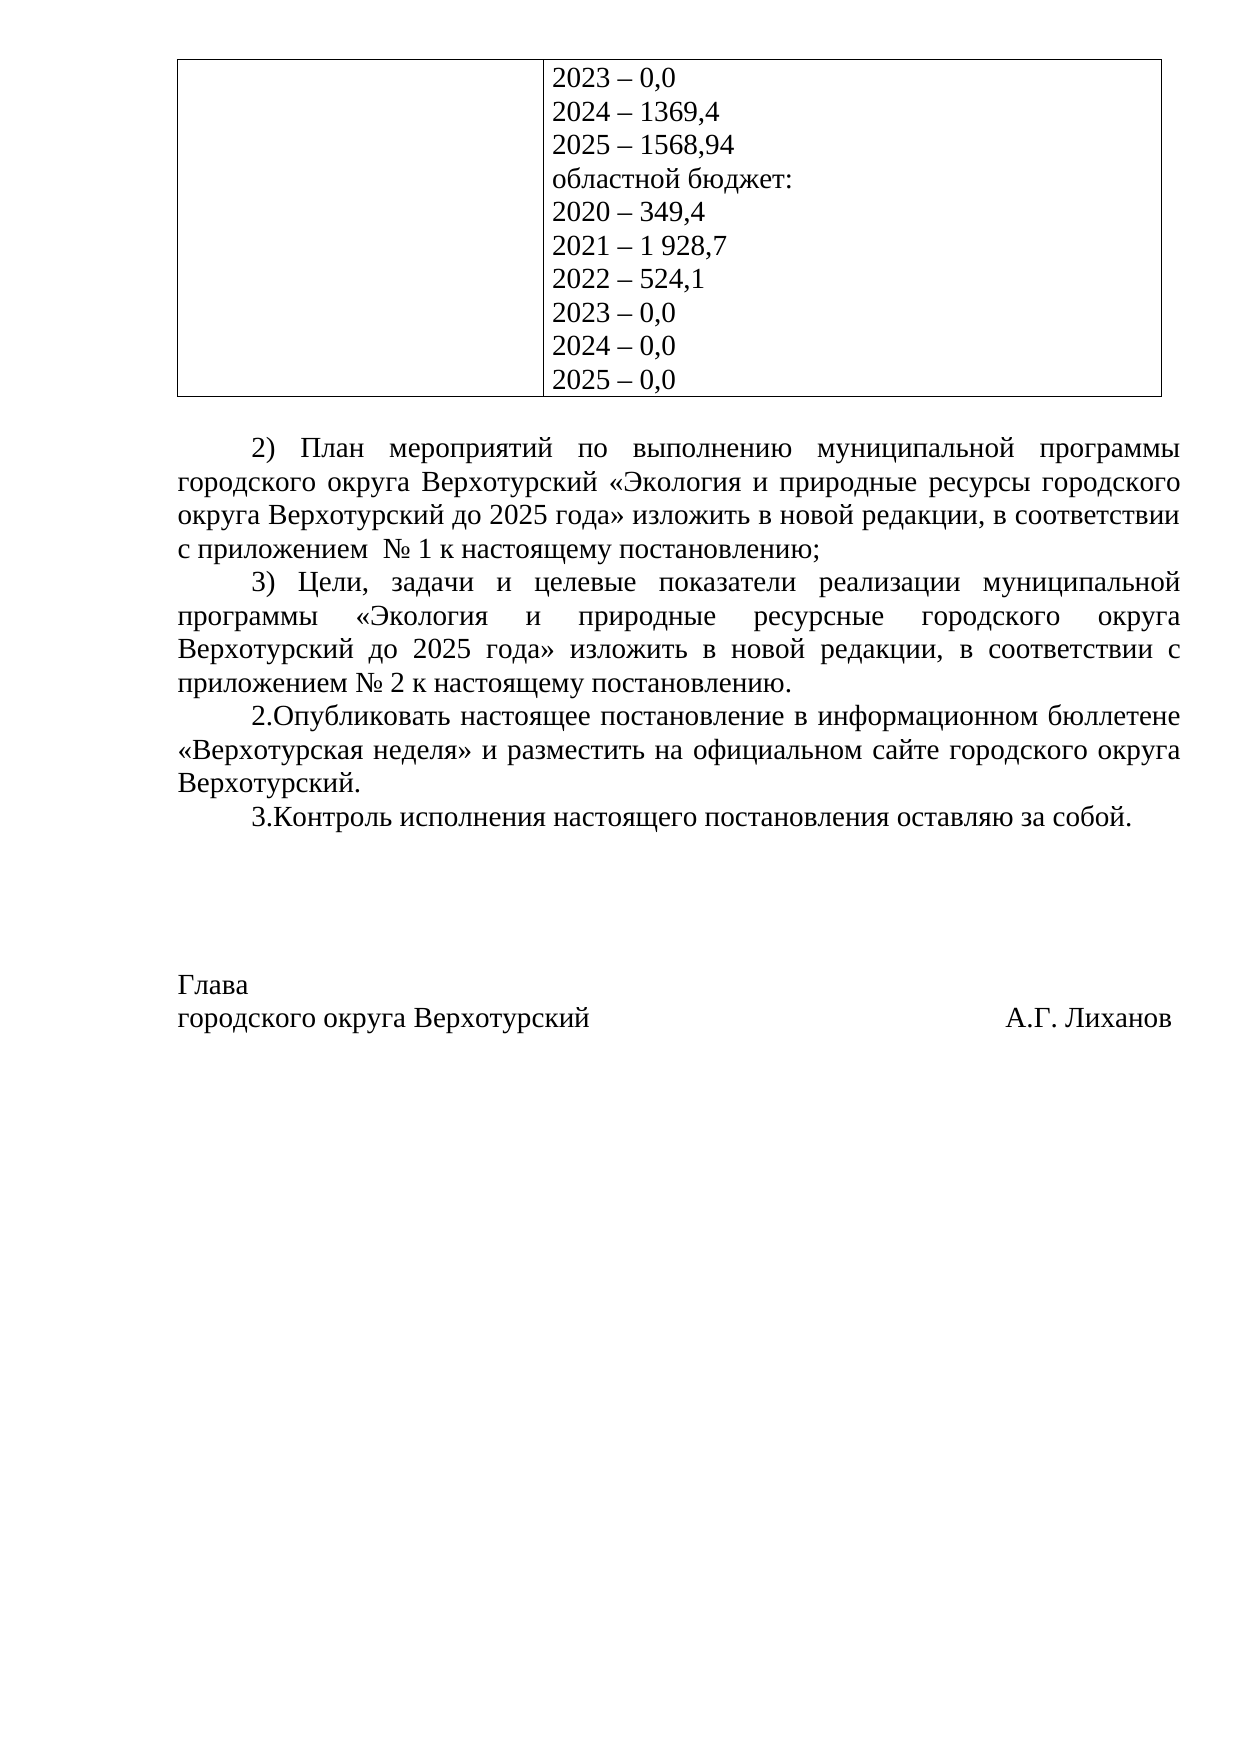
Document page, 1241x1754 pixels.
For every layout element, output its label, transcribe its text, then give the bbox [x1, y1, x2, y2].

text 3.Контроль исполнения настоящего постановления оставляю за собой. [177, 799, 1181, 833]
text Глава [177, 967, 1181, 1000]
text 2) План мероприятий по выполнению муниципальной программы городского округа Верхотурский «Экология и природные ресурсы городского округа Верхотурский до 2025 года» изложить в новой редакции, в соответствии с приложением № 1 к настоящему постановлению; [177, 430, 1181, 564]
text городского округа Верхотурский А.Г. Лиханов [177, 1000, 1181, 1034]
list 3) Цели, задачи и целевые показатели реализации муниципальной программы «Экология и природные ресурсные городского округа Верхотурский до 2025 года» изложить в новой редакции, в соответствии с приложением № 2 к настоящему постановлению. [177, 564, 1181, 698]
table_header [178, 60, 543, 396]
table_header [544, 60, 1161, 396]
text 2.Опубликовать настоящее постановление в информационном бюллетене «Верхотурская неделя» и разместить на официальном сайте городского округа Верхотурский. [177, 698, 1181, 799]
